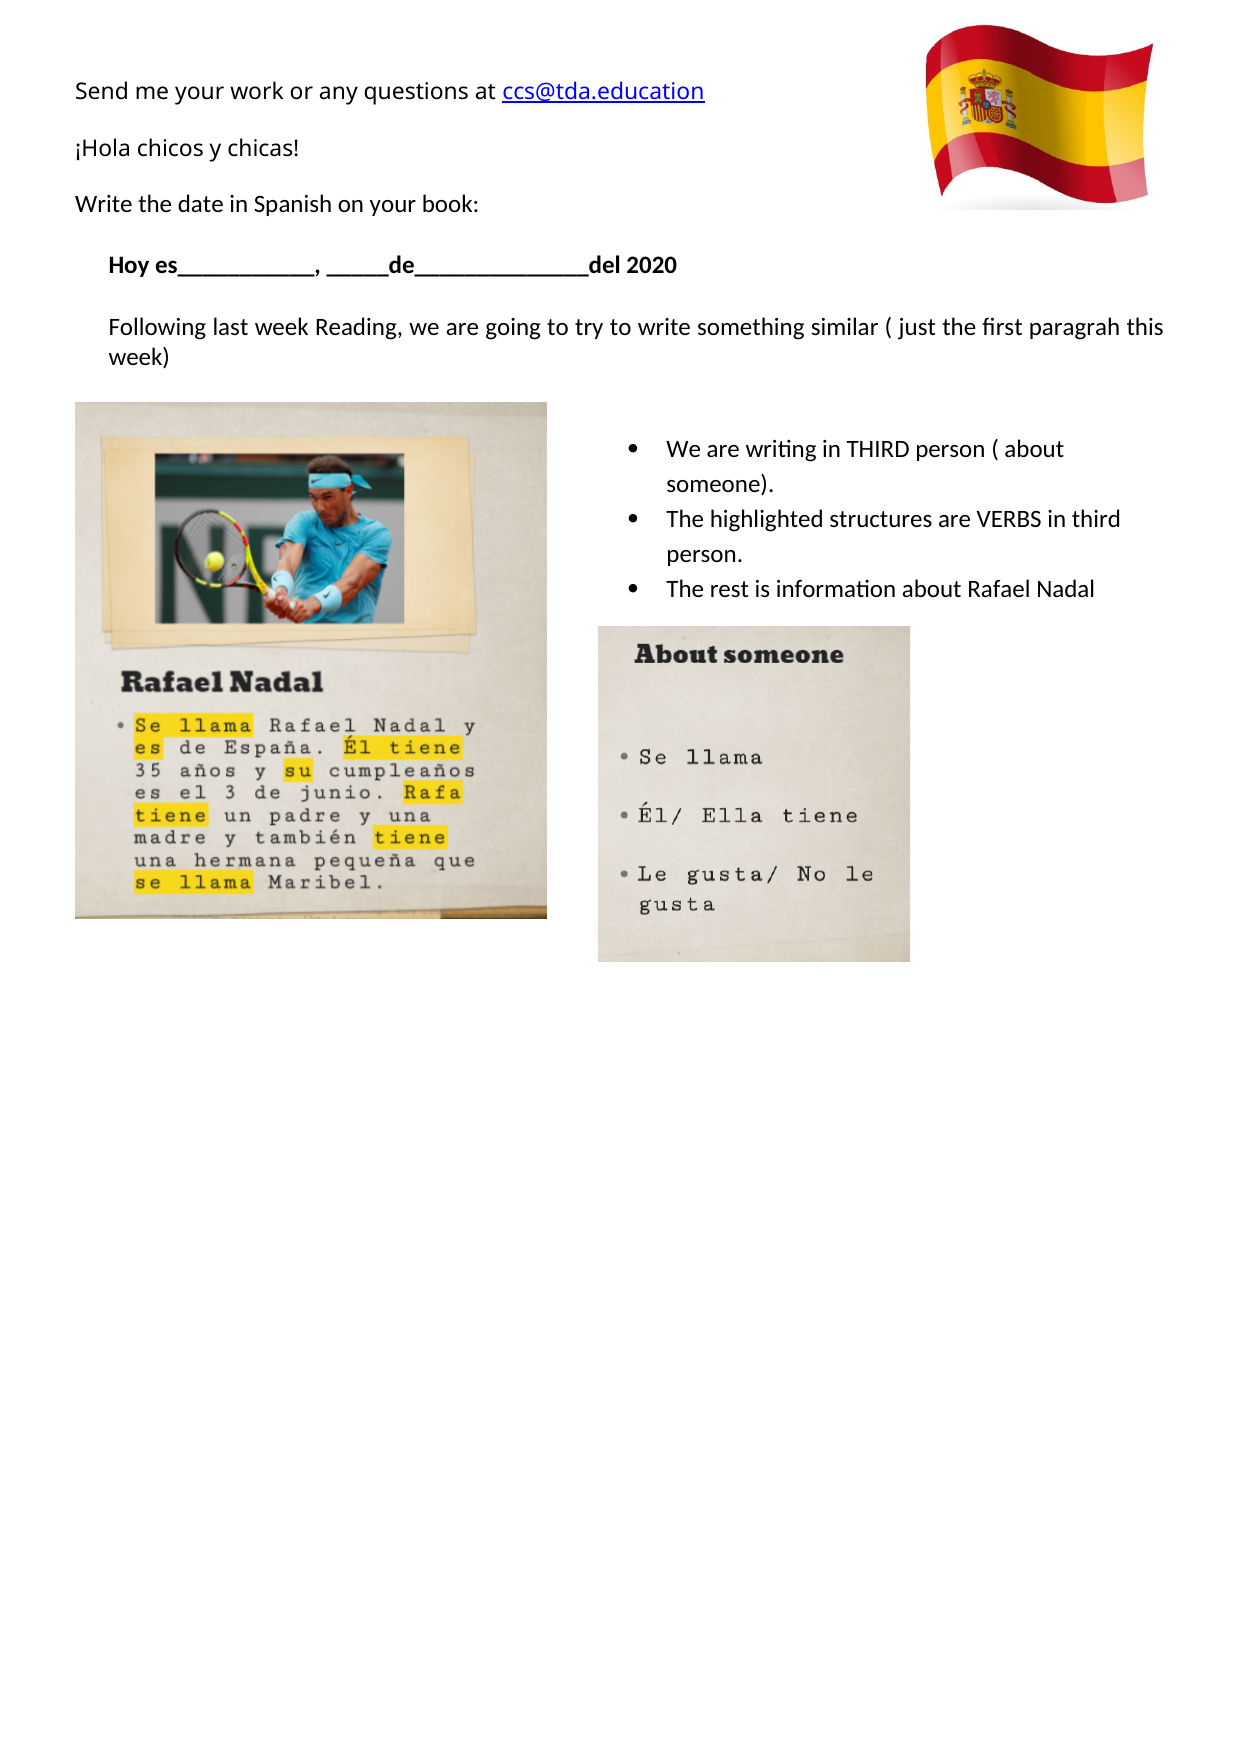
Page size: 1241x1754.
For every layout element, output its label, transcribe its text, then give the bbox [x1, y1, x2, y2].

text Send me your work or any questions at ccs@tda.education [75, 75, 914, 106]
text ¡Hola chicos y chicas! [75, 132, 914, 163]
list The rest is information about Rafael Nadal [629, 573, 1165, 603]
text Write the date in Spanish on your book: [75, 188, 1165, 219]
picture [75, 402, 547, 919]
list We are writing in THIRD person ( about someone). [629, 433, 1165, 498]
list The highlighted structures are VERBS in third person. [629, 503, 1165, 568]
picture [597, 626, 911, 962]
text Following last week Reading, we are going to try to write something similar ( just the first paragrah this week) [108, 311, 1165, 372]
text Hoy es___________, _____de______________del 2020 [108, 249, 1165, 280]
picture [914, 21, 1170, 210]
